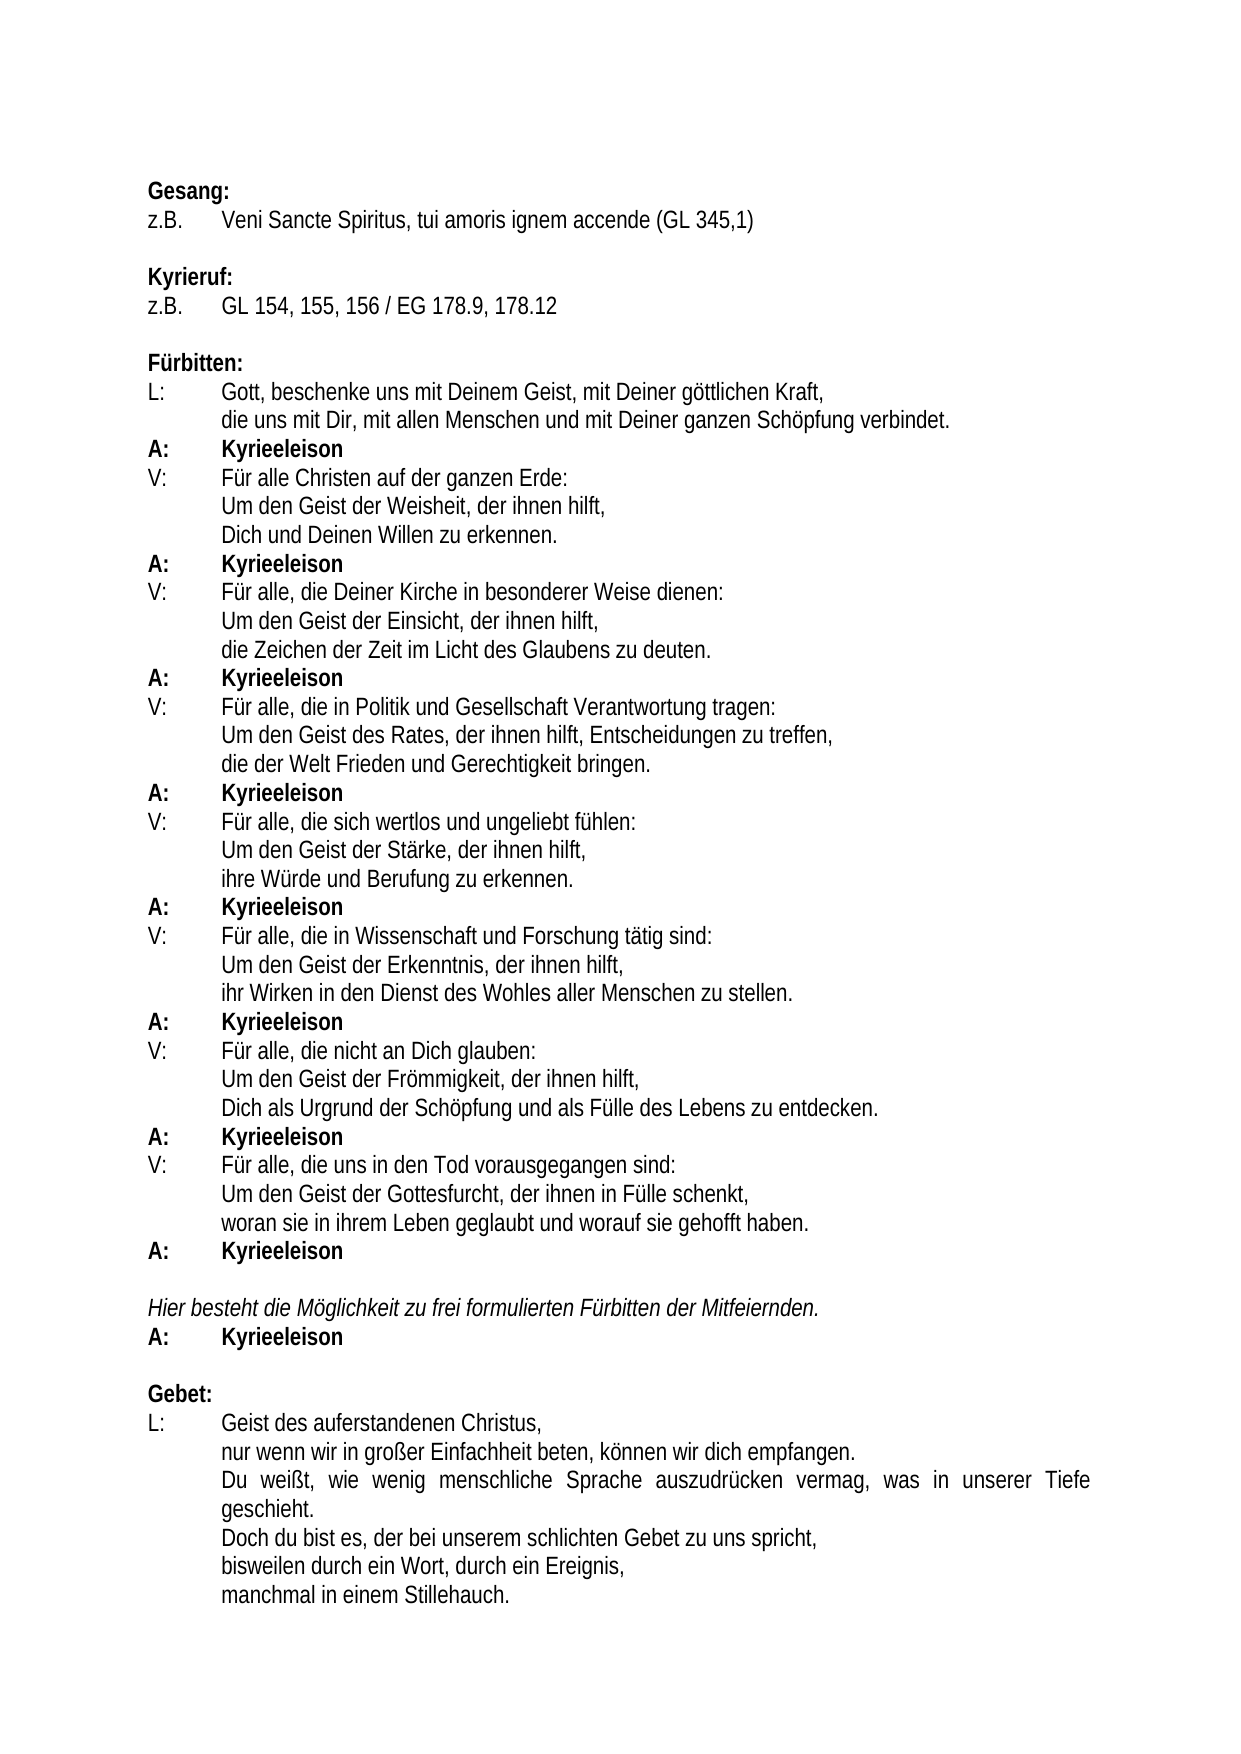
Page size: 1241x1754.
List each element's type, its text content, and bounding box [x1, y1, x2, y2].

text A: Kyrieeleison [148, 1322, 1093, 1351]
text Doch du bist es, der bei unserem schlichten Gebet zu uns spricht, [221, 1523, 1093, 1551]
text z.B. Veni Sancte Spiritus, tui amoris ignem accende (GL 345,1) [148, 205, 1093, 233]
text Kyrieruf: [148, 262, 1093, 291]
text bisweilen durch ein Wort, durch ein Ereignis, [221, 1551, 1093, 1580]
text Um den Geist der Weisheit, der ihnen hilft, [221, 491, 1093, 520]
text Du weißt, wie wenig menschliche Sprache auszudrücken vermag, was in unserer Tiefe geschieht. [221, 1465, 1093, 1523]
text Gesang: [148, 176, 1093, 205]
text Um den Geist der Frömmigkeit, der ihnen hilft, [221, 1064, 1093, 1093]
text Fürbitten: [148, 348, 1093, 377]
text ihr Wirken in den Dienst des Wohles aller Menschen zu stellen. [221, 978, 1093, 1007]
text A: Kyrieeleison [148, 892, 1093, 921]
text die der Welt Frieden und Gerechtigkeit bringen. [221, 749, 1093, 778]
text V: Für alle, die uns in den Tod vorausgegangen sind: [148, 1150, 1093, 1179]
text V: Für alle, die Deiner Kirche in besonderer Weise dienen: [148, 577, 1093, 606]
text woran sie in ihrem Leben geglaubt und worauf sie gehofft haben. [221, 1207, 1093, 1236]
text die Zeichen der Zeit im Licht des Glaubens zu deuten. [221, 634, 1093, 663]
text A: Kyrieeleison [148, 778, 1093, 806]
text V: Für alle Christen auf der ganzen Erde: [148, 463, 1093, 491]
text V: Für alle, die sich wertlos und ungeliebt fühlen: [148, 806, 1093, 835]
text manchmal in einem Stillehauch. [221, 1580, 1093, 1608]
text Um den Geist der Einsicht, der ihnen hilft, [221, 606, 1093, 634]
text die uns mit Dir, mit allen Menschen und mit Deiner ganzen Schöpfung verbindet. [221, 405, 1093, 434]
text ihre Würde und Berufung zu erkennen. [221, 864, 1093, 892]
text Hier besteht die Möglichkeit zu frei formulierten Fürbitten der Mitfeiernden. [148, 1293, 1093, 1322]
text V: Für alle, die in Politik und Gesellschaft Verantwortung tragen: [148, 692, 1093, 721]
text Um den Geist der Stärke, der ihnen hilft, [221, 835, 1093, 864]
text V: Für alle, die in Wissenschaft und Forschung tätig sind: [148, 921, 1093, 950]
text z.B. GL 154, 155, 156 / EG 178.9, 178.12 [148, 291, 1093, 319]
text Dich als Urgrund der Schöpfung und als Fülle des Lebens zu entdecken. [221, 1093, 1093, 1122]
text A: Kyrieeleison [148, 1007, 1093, 1036]
text Um den Geist der Gottesfurcht, der ihnen in Fülle schenkt, [221, 1179, 1093, 1207]
text V: Für alle, die nicht an Dich glauben: [148, 1036, 1093, 1064]
text A: Kyrieeleison [148, 663, 1093, 692]
text A: Kyrieeleison [148, 1122, 1093, 1150]
text A: Kyrieeleison [148, 549, 1093, 577]
text L: Geist des auferstandenen Christus, [148, 1408, 1093, 1437]
text Um den Geist der Erkenntnis, der ihnen hilft, [221, 950, 1093, 978]
text Gebet: [148, 1379, 1093, 1408]
text nur wenn wir in großer Einfachheit beten, können wir dich empfangen. [221, 1437, 1093, 1465]
text Dich und Deinen Willen zu erkennen. [221, 520, 1093, 549]
text A: Kyrieeleison [148, 434, 1093, 463]
text Um den Geist des Rates, der ihnen hilft, Entscheidungen zu treffen, [221, 721, 1093, 749]
text A: Kyrieeleison [148, 1236, 1093, 1265]
text L: Gott, beschenke uns mit Deinem Geist, mit Deiner göttlichen Kraft, [148, 377, 1093, 405]
